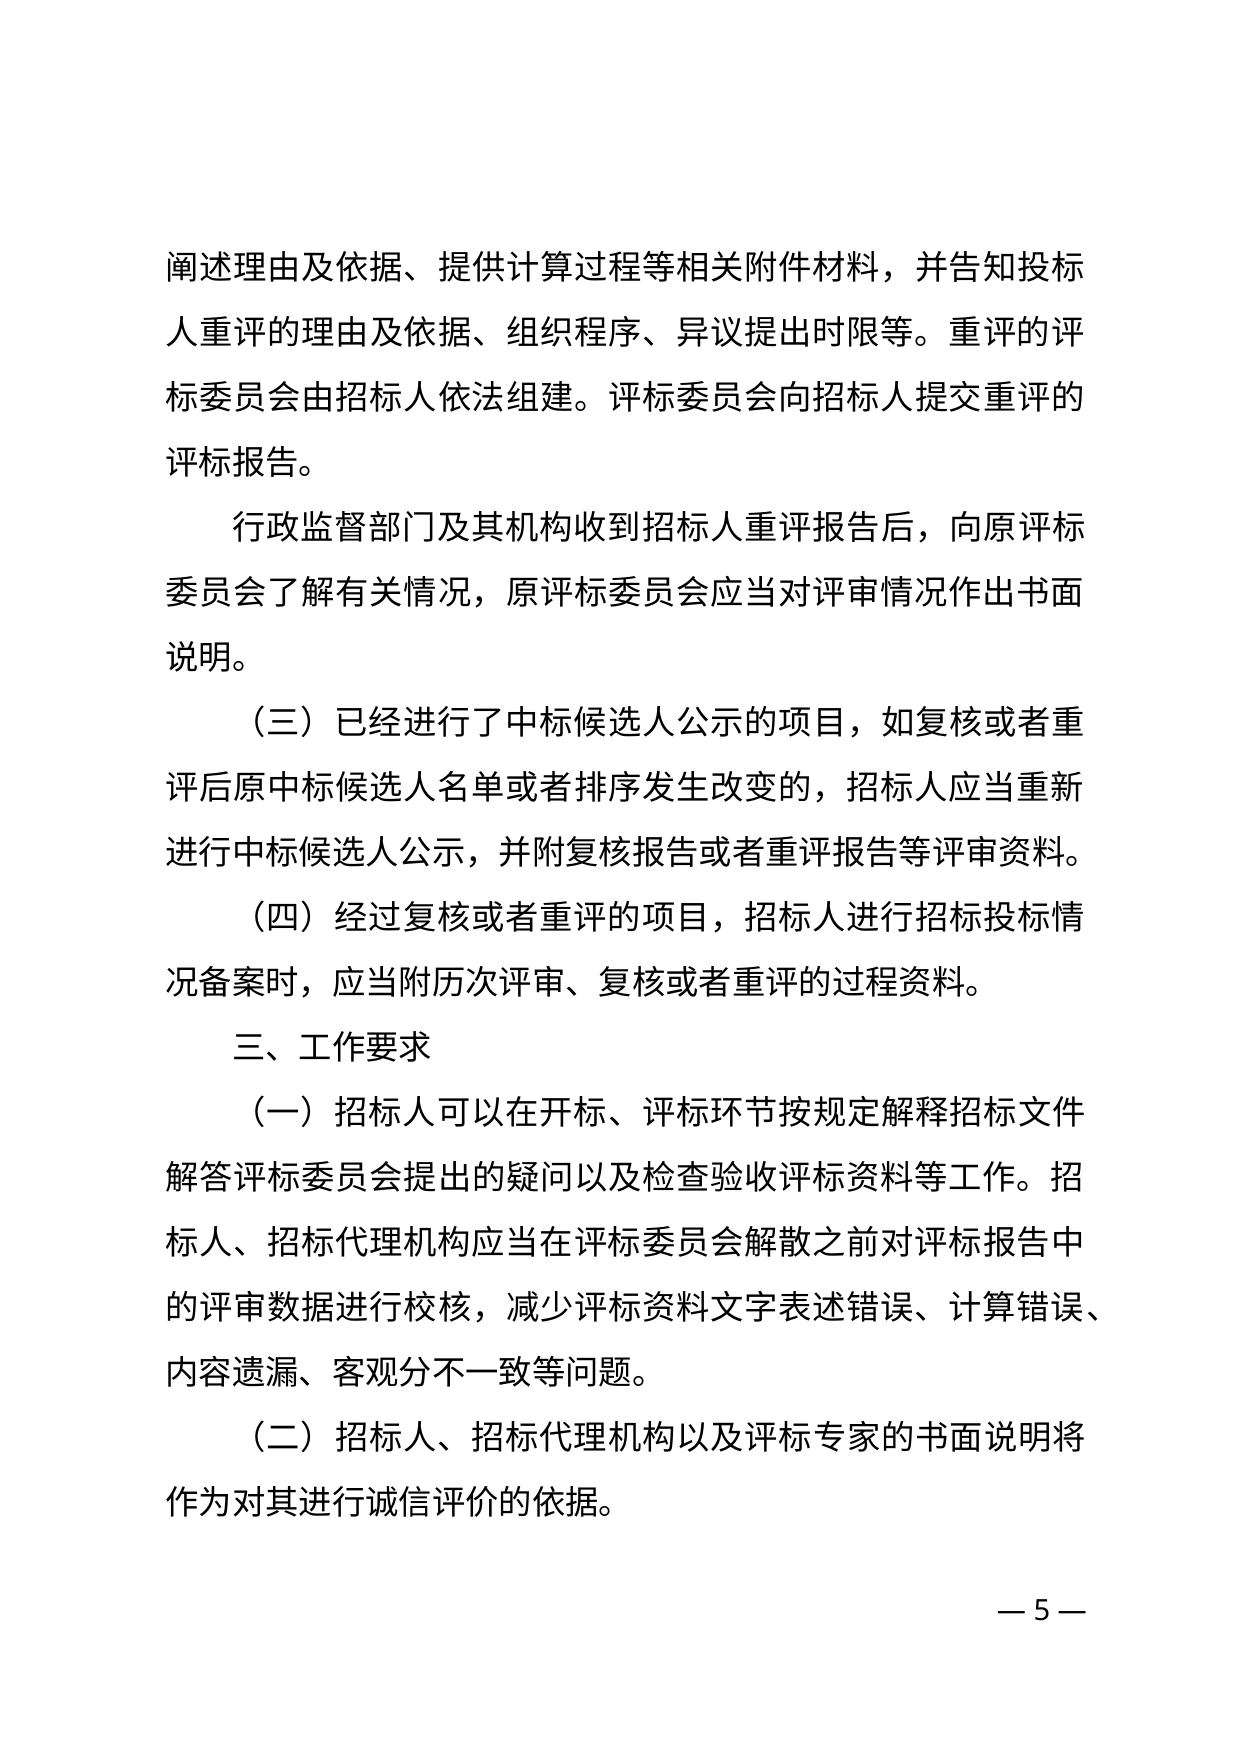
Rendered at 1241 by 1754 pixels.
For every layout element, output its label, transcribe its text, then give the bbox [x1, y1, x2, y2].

text 行政监督部门及其机构收到招标人重评报告后，向原评标委员会了解有关情况，原评标委员会应当对评审情况作出书面说明。 [165, 493, 1087, 688]
text （二）招标人、招标代理机构以及评标专家的书面说明将作为对其进行诚信评价的依据。 [165, 1403, 1087, 1533]
text 三、工作要求 [165, 1013, 1087, 1078]
text （一）招标人可以在开标、评标环节按规定解释招标文件、解答评标委员会提出的疑问以及检查验收评标资料等工作。招标人、招标代理机构应当在评标委员会解散之前对评标报告中的评审数据进行校核，减少评标资料文字表述错误、计算错误、内容遗漏、客观分不一致等问题。 [165, 1078, 1087, 1403]
text （三）已经进行了中标候选人公示的项目，如复核或者重评后原中标候选人名单或者排序发生改变的，招标人应当重新进行中标候选人公示，并附复核报告或者重评报告等评审资料。 [165, 688, 1087, 883]
text （四）经过复核或者重评的项目，招标人进行招标投标情况备案时，应当附历次评审、复核或者重评的过程资料。 [165, 883, 1087, 1013]
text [165, 233, 1087, 493]
